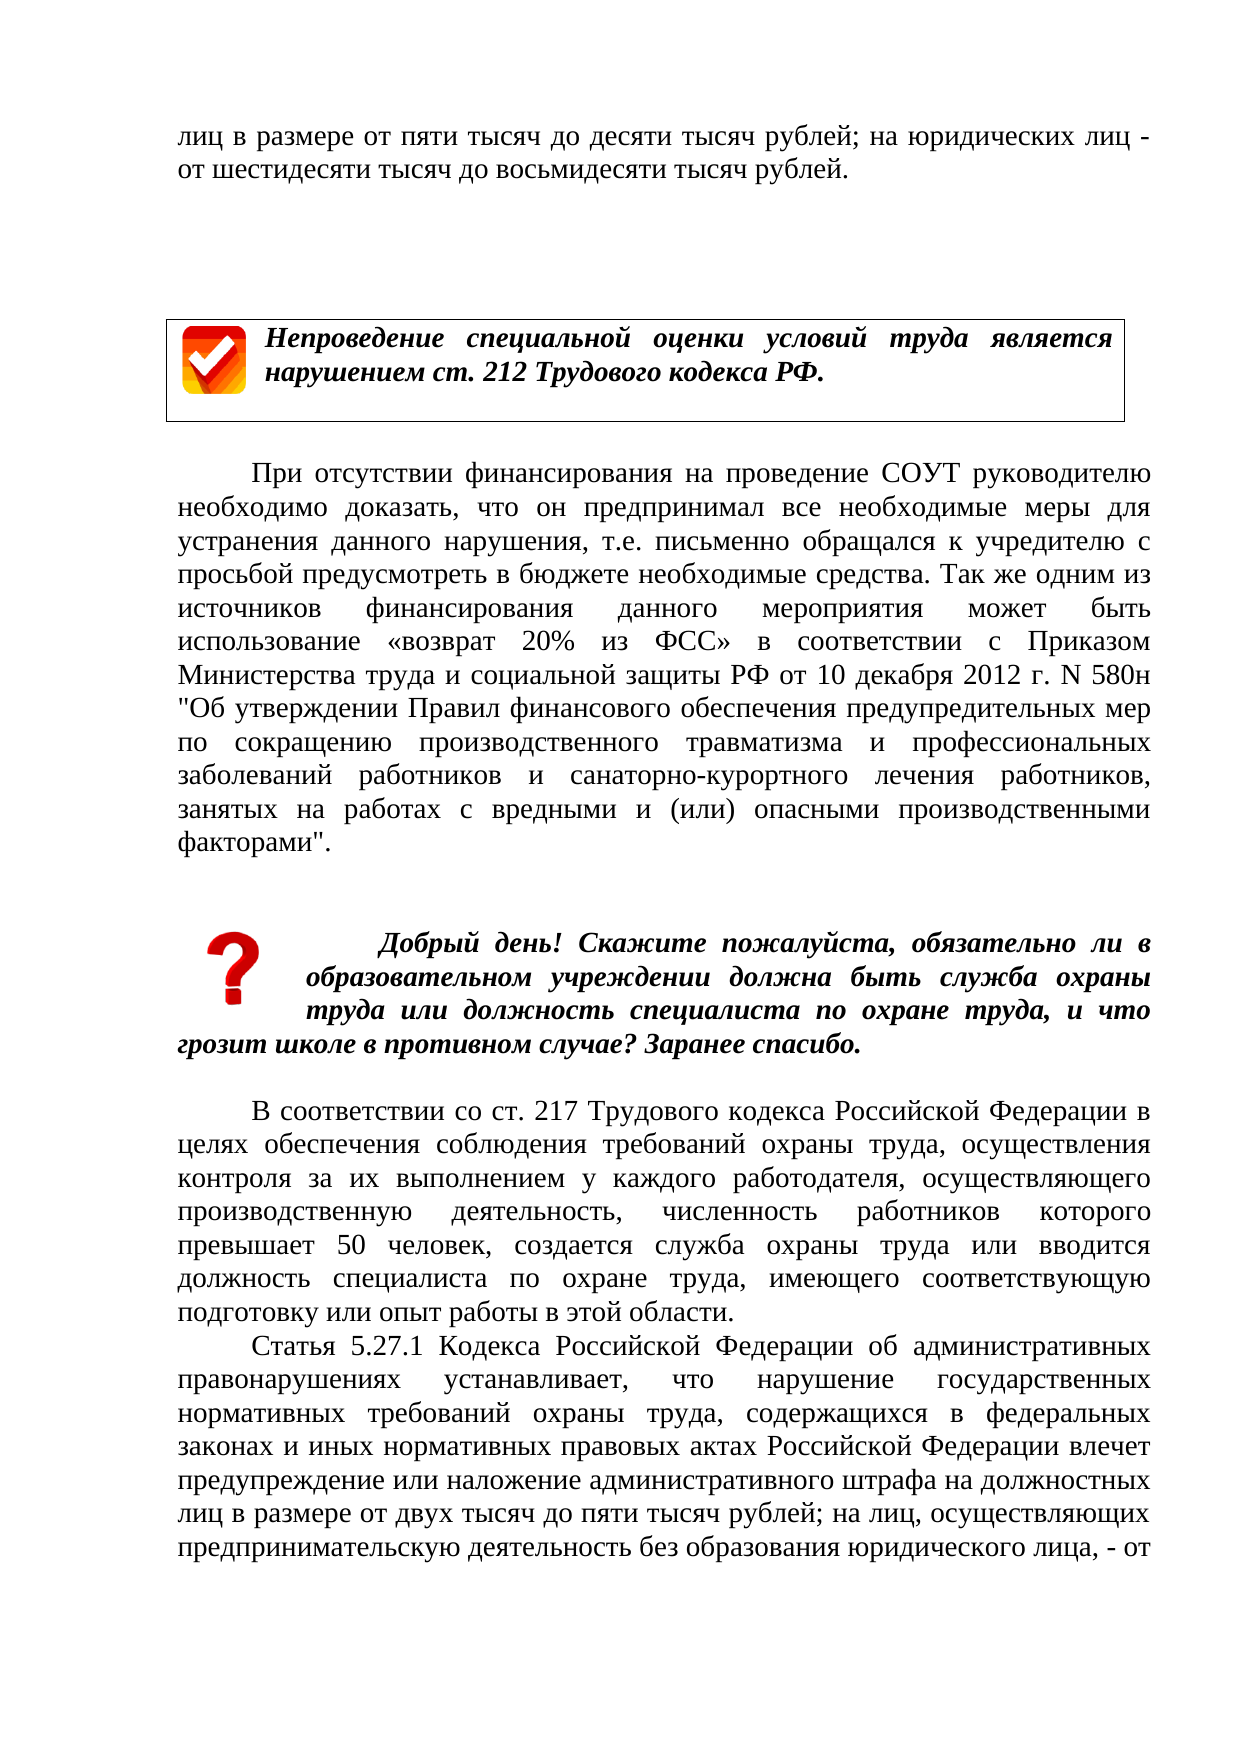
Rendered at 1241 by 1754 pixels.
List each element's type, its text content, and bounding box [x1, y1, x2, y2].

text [177, 118, 1152, 185]
table_header Непроведение специальной оценки условий труда является нарушением ст. 212 Трудового кодекса РФ. [167, 320, 1124, 421]
text В соответствии со ст. 217 Трудового кодекса Российской Федерации в целях обеспечения соблюдения требований охраны труда, осуществления контроля за их выполнением у каждого работодателя, осуществляющего производственную деятельность, численность работников которого превышает 50 человек, создается служба охраны труда или вводится должность специалиста по охране труда, имеющего соответствующую подготовку или опыт работы в этой области. [177, 1093, 1152, 1328]
picture [177, 925, 287, 1014]
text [177, 1328, 1152, 1562]
picture [182, 326, 246, 394]
text Добрый день! Скажите пожалуйста, обязательно ли в образовательном учреждении должна быть служба охраны труда или должность специалиста по охране труда, и что грозит школе в противном случае? Заранее спасибо. [177, 925, 1152, 1059]
text При отсутствии финансирования на проведение СОУТ руководителю необходимо доказать, что он предпринимал все необходимые меры для устранения данного нарушения, т.е. письменно обращался к учредителю с просьбой предусмотреть в бюджете необходимые средства. Так же одним из источников финансирования данного мероприятия может быть использование «возврат 20% из ФСС» в соответствии с Приказом Министерства труда и социальной защиты РФ от 10 декабря 2012 г. N 580н "Об утверждении Правил финансового обеспечения предупредительных мер по сокращению производственного травматизма и профессиональных заболеваний работников и санаторно-курортного лечения работников, занятых на работах с вредными и (или) опасными производственными факторами". [177, 456, 1152, 858]
